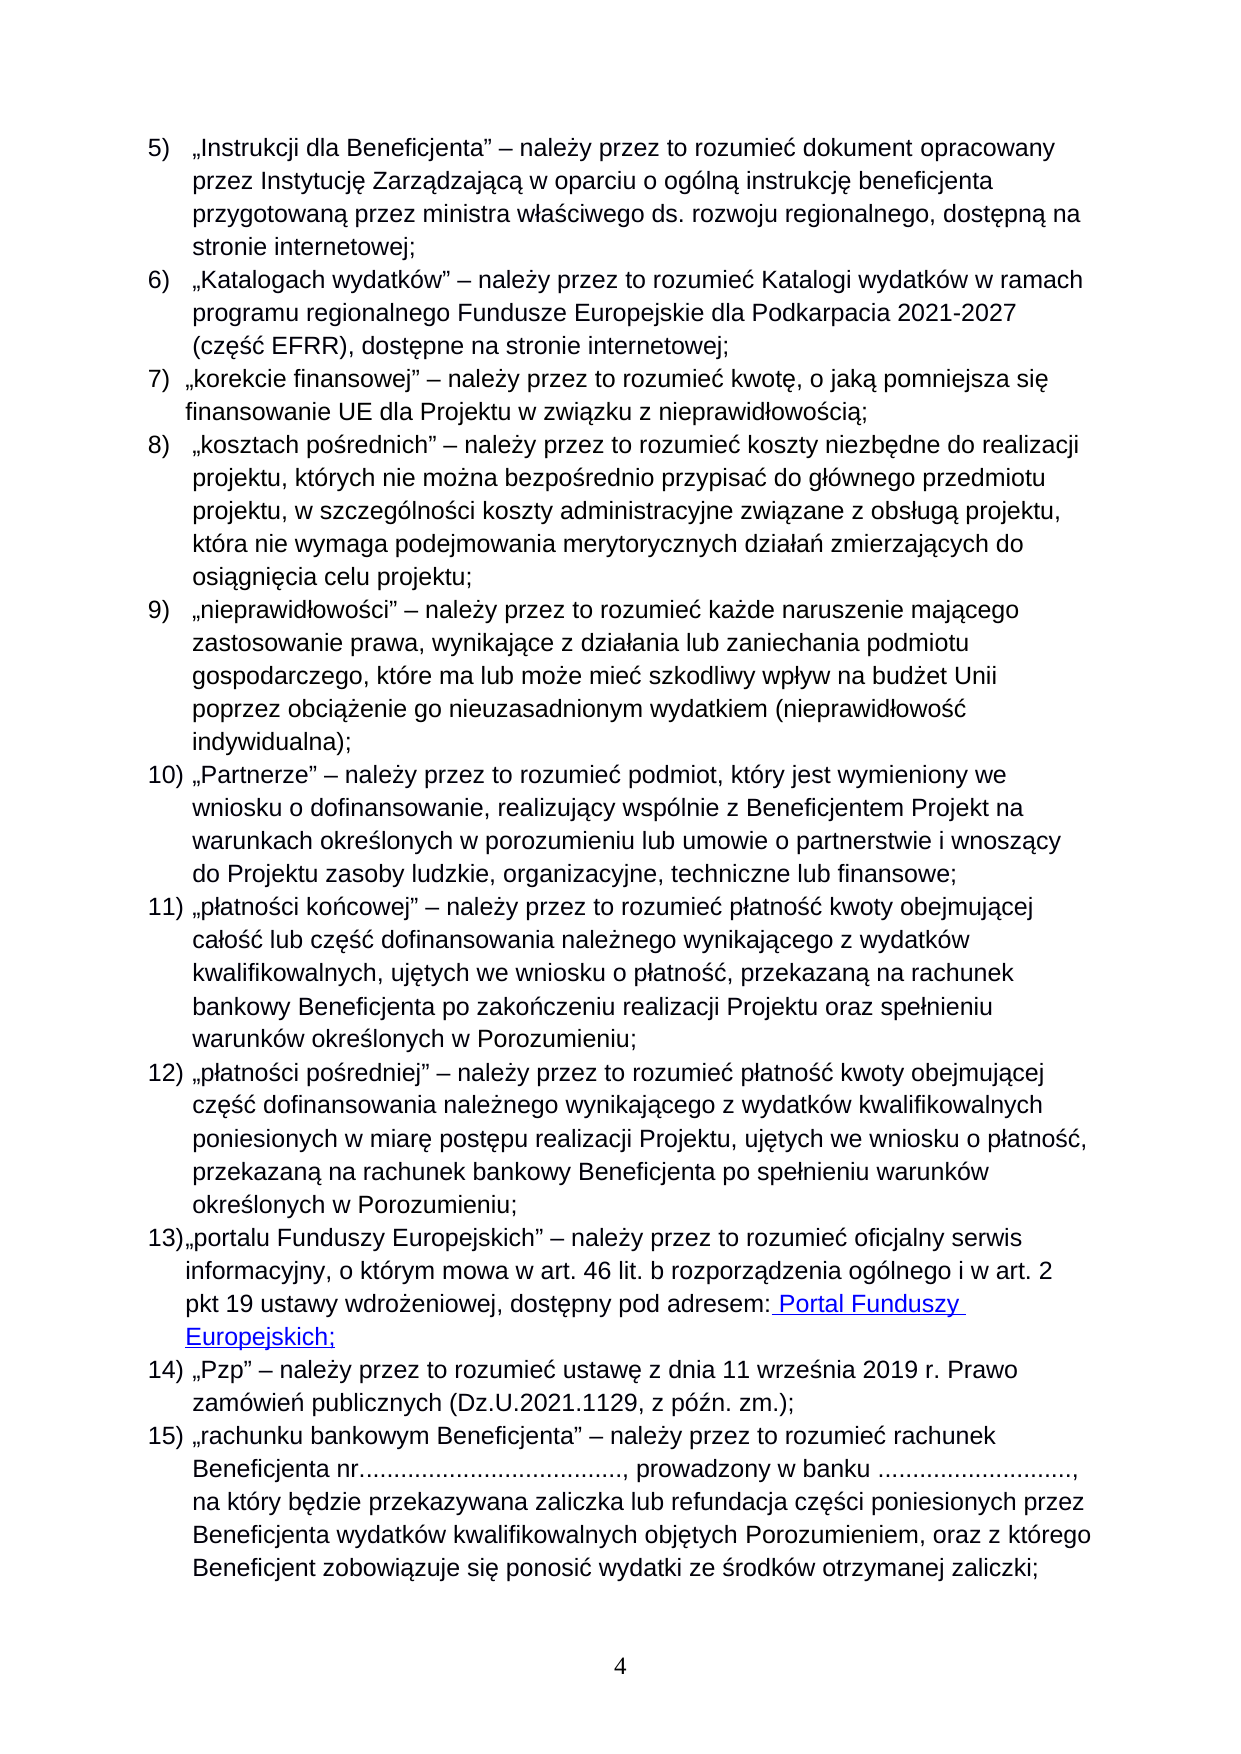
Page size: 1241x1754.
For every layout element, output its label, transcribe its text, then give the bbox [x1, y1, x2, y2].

list „portalu Funduszy Europejskich” – należy przez to rozumieć oficjalny serwis informacyjny, o którym mowa w art. 46 lit. b rozporządzenia ogólnego i w art. 2 pkt 19 ustawy wdrożeniowej, dostępny pod adresem: Portal Funduszy Europejskich; [148, 1223, 1093, 1350]
list „Instrukcji dla Beneficjenta” – należy przez to rozumieć dokument opracowany przez Instytucję Zarządzającą w oparciu o ogólną instrukcję beneficjenta przygotowaną przez ministra właściwego ds. rozwoju regionalnego, dostępną na stronie internetowej; [148, 133, 1093, 261]
list „Katalogach wydatków” – należy przez to rozumieć Katalogi wydatków w ramach programu regionalnego Fundusze Europejskie dla Podkarpacia 2021-2027 (część EFRR), dostępne na stronie internetowej; [148, 265, 1093, 360]
list „rachunku bankowym Beneficjenta” – należy przez to rozumieć rachunek Beneficjenta nr......................................, prowadzony w banku ............................, na który będzie przekazywana zaliczka lub refundacja części poniesionych przez Beneficjenta wydatków kwalifikowalnych objętych Porozumieniem, oraz z którego Beneficjent zobowiązuje się ponosić wydatki ze środków otrzymanej zaliczki; [148, 1421, 1093, 1582]
list „Partnerze” – należy przez to rozumieć podmiot, który jest wymieniony we wniosku o dofinansowanie, realizujący wspólnie z Beneficjentem Projekt na warunkach określonych w porozumieniu lub umowie o partnerstwie i wnoszący do Projektu zasoby ludzkie, organizacyjne, techniczne lub finansowe; [148, 760, 1093, 888]
list „płatności pośredniej” – należy przez to rozumieć płatność kwoty obejmującej część dofinansowania należnego wynikającego z wydatków kwalifikowalnych poniesionych w miarę postępu realizacji Projektu, ujętych we wniosku o płatność, przekazaną na rachunek bankowy Beneficjenta po spełnieniu warunków określonych w Porozumieniu; [148, 1057, 1093, 1218]
list „kosztach pośrednich” – należy przez to rozumieć koszty niezbędne do realizacji projektu, których nie można bezpośrednio przypisać do głównego przedmiotu projektu, w szczególności koszty administracyjne związane z obsługą projektu, która nie wymaga podejmowania merytorycznych działań zmierzających do osiągnięcia celu projektu; [148, 430, 1093, 591]
list „płatności końcowej” – należy przez to rozumieć płatność kwoty obejmującej całość lub część dofinansowania należnego wynikającego z wydatków kwalifikowalnych, ujętych we wniosku o płatność, przekazaną na rachunek bankowy Beneficjenta po zakończeniu realizacji Projektu oraz spełnieniu warunków określonych w Porozumieniu; [148, 892, 1093, 1053]
list „Pzp” – należy przez to rozumieć ustawę z dnia 11 września 2019 r. Prawo zamówień publicznych (Dz.U.2021.1129, z późn. zm.); [148, 1355, 1093, 1416]
list „nieprawidłowości” – należy przez to rozumieć każde naruszenie mającego zastosowanie prawa, wynikające z działania lub zaniechania podmiotu gospodarczego, które ma lub może mieć szkodliwy wpływ na budżet Unii poprzez obciążenie go nieuzasadnionym wydatkiem (nieprawidłowość indywidualna); [148, 595, 1093, 756]
list „korekcie finansowej” – należy przez to rozumieć kwotę, o jaką pomniejsza się finansowanie UE dla Projektu w związku z nieprawidłowością; [148, 364, 1093, 426]
